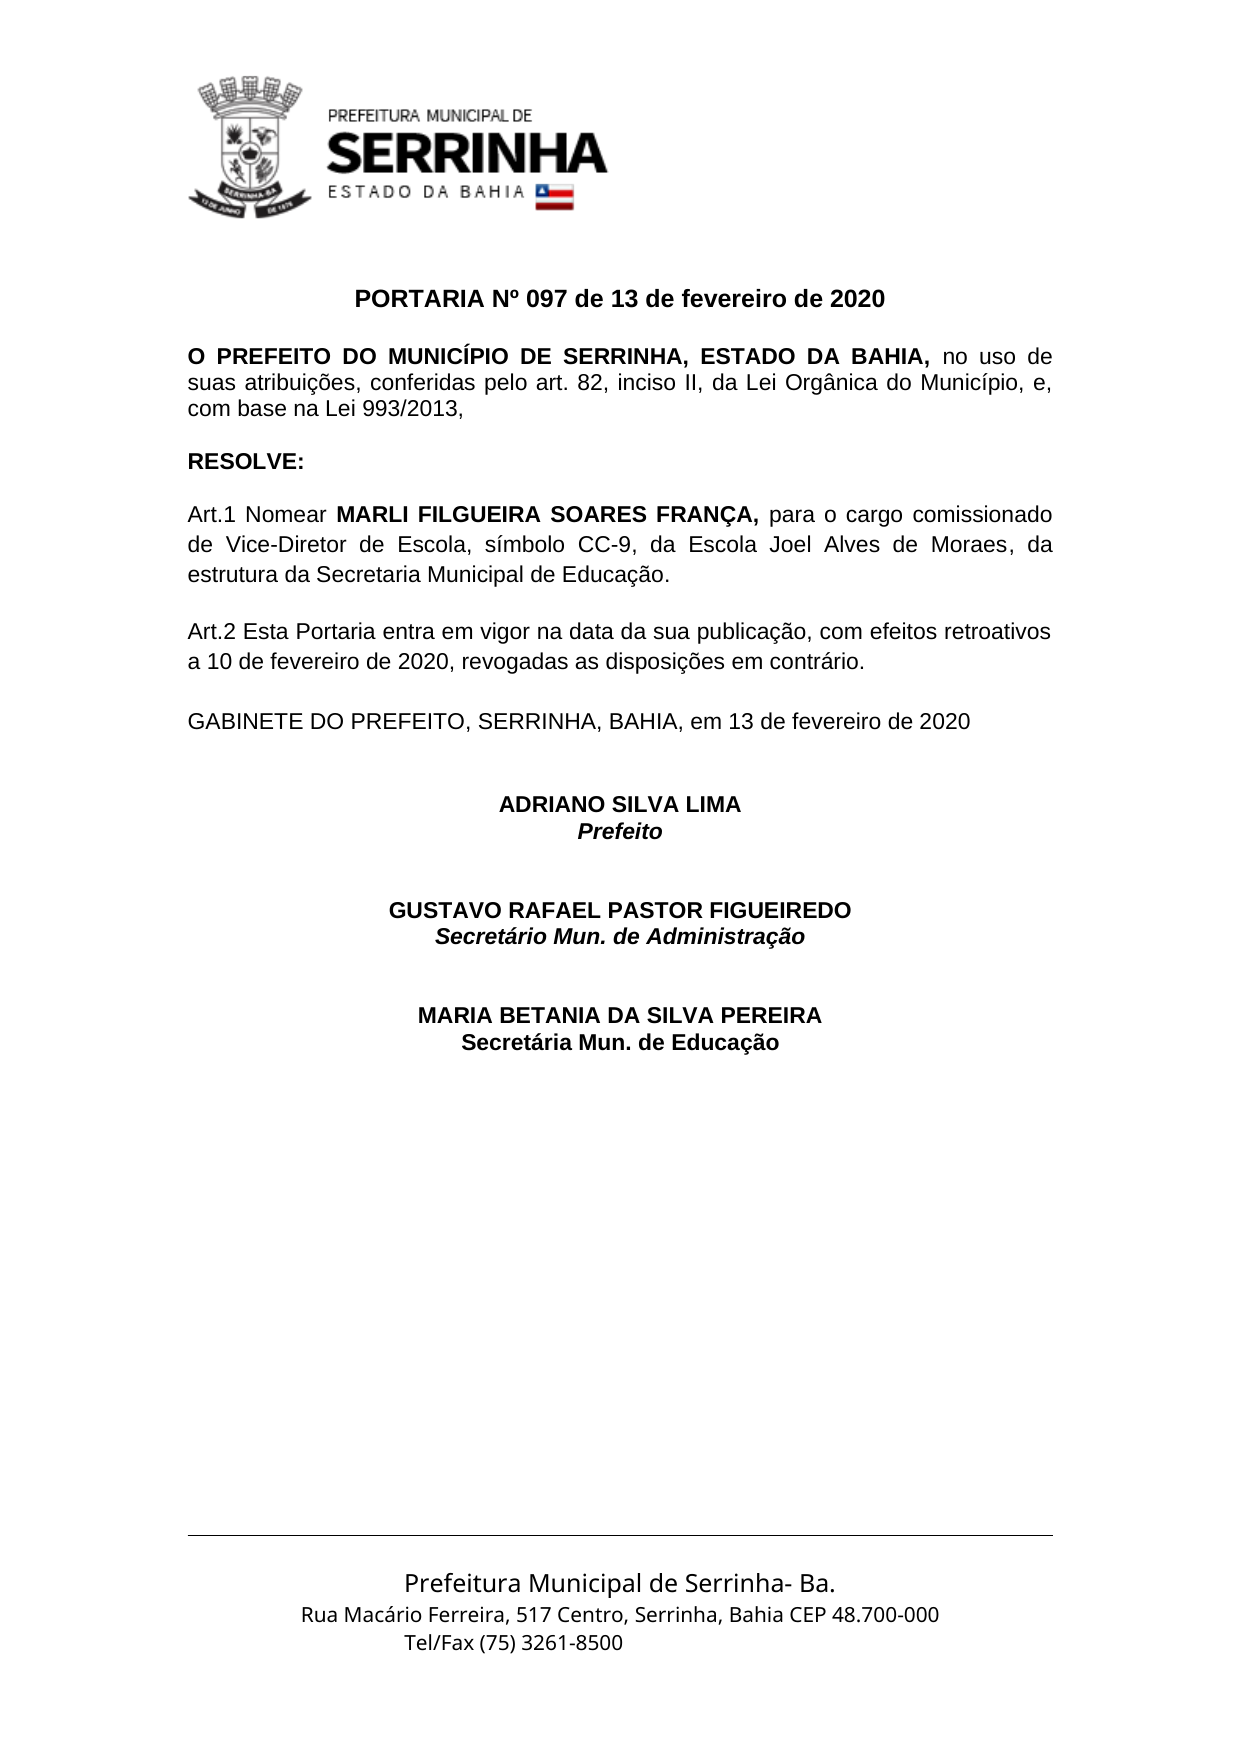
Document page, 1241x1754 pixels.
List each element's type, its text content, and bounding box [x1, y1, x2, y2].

text Prefeito [187, 818, 1053, 844]
text Secretária Mun. de Educação [187, 1028, 1053, 1055]
text Art.1 Nomear MARLI FILGUEIRA SOARES FRANÇA, para o cargo comissionado de Vice-Diretor de Escola, símbolo CC-9, da Escola Joel Alves de Moraes, da estrutura da Secretaria Municipal de Educação. [187, 501, 1053, 587]
text MARIA BETANIA DA SILVA PEREIRA [187, 1002, 1053, 1028]
text Secretário Mun. de Administração [187, 923, 1053, 949]
text O PREFEITO DO MUNICÍPIO DE SERRINHA, ESTADO DA BAHIA, no uso de suas atribuições, conferidas pelo art. 82, inciso II, da Lei Orgânica do Município, e, com base na Lei 993/2013, [187, 343, 1053, 422]
text GUSTAVO RAFAEL PASTOR FIGUEIREDO [187, 897, 1053, 923]
text PORTARIA Nº 097 de 13 de fevereiro de 2020 [187, 284, 1053, 312]
text Art.2 Esta Portaria entra em vigor na data da sua publicação, com efeitos retroativos a 10 de fevereiro de 2020, revogadas as disposições em contrário. [187, 618, 1053, 674]
picture [187, 73, 609, 222]
text RESOLVE: [187, 448, 1053, 474]
text ADRIANO SILVA LIMA [187, 791, 1053, 818]
text GABINETE DO PREFEITO, SERRINHA, BAHIA, em 13 de fevereiro de 2020 [187, 708, 1053, 735]
